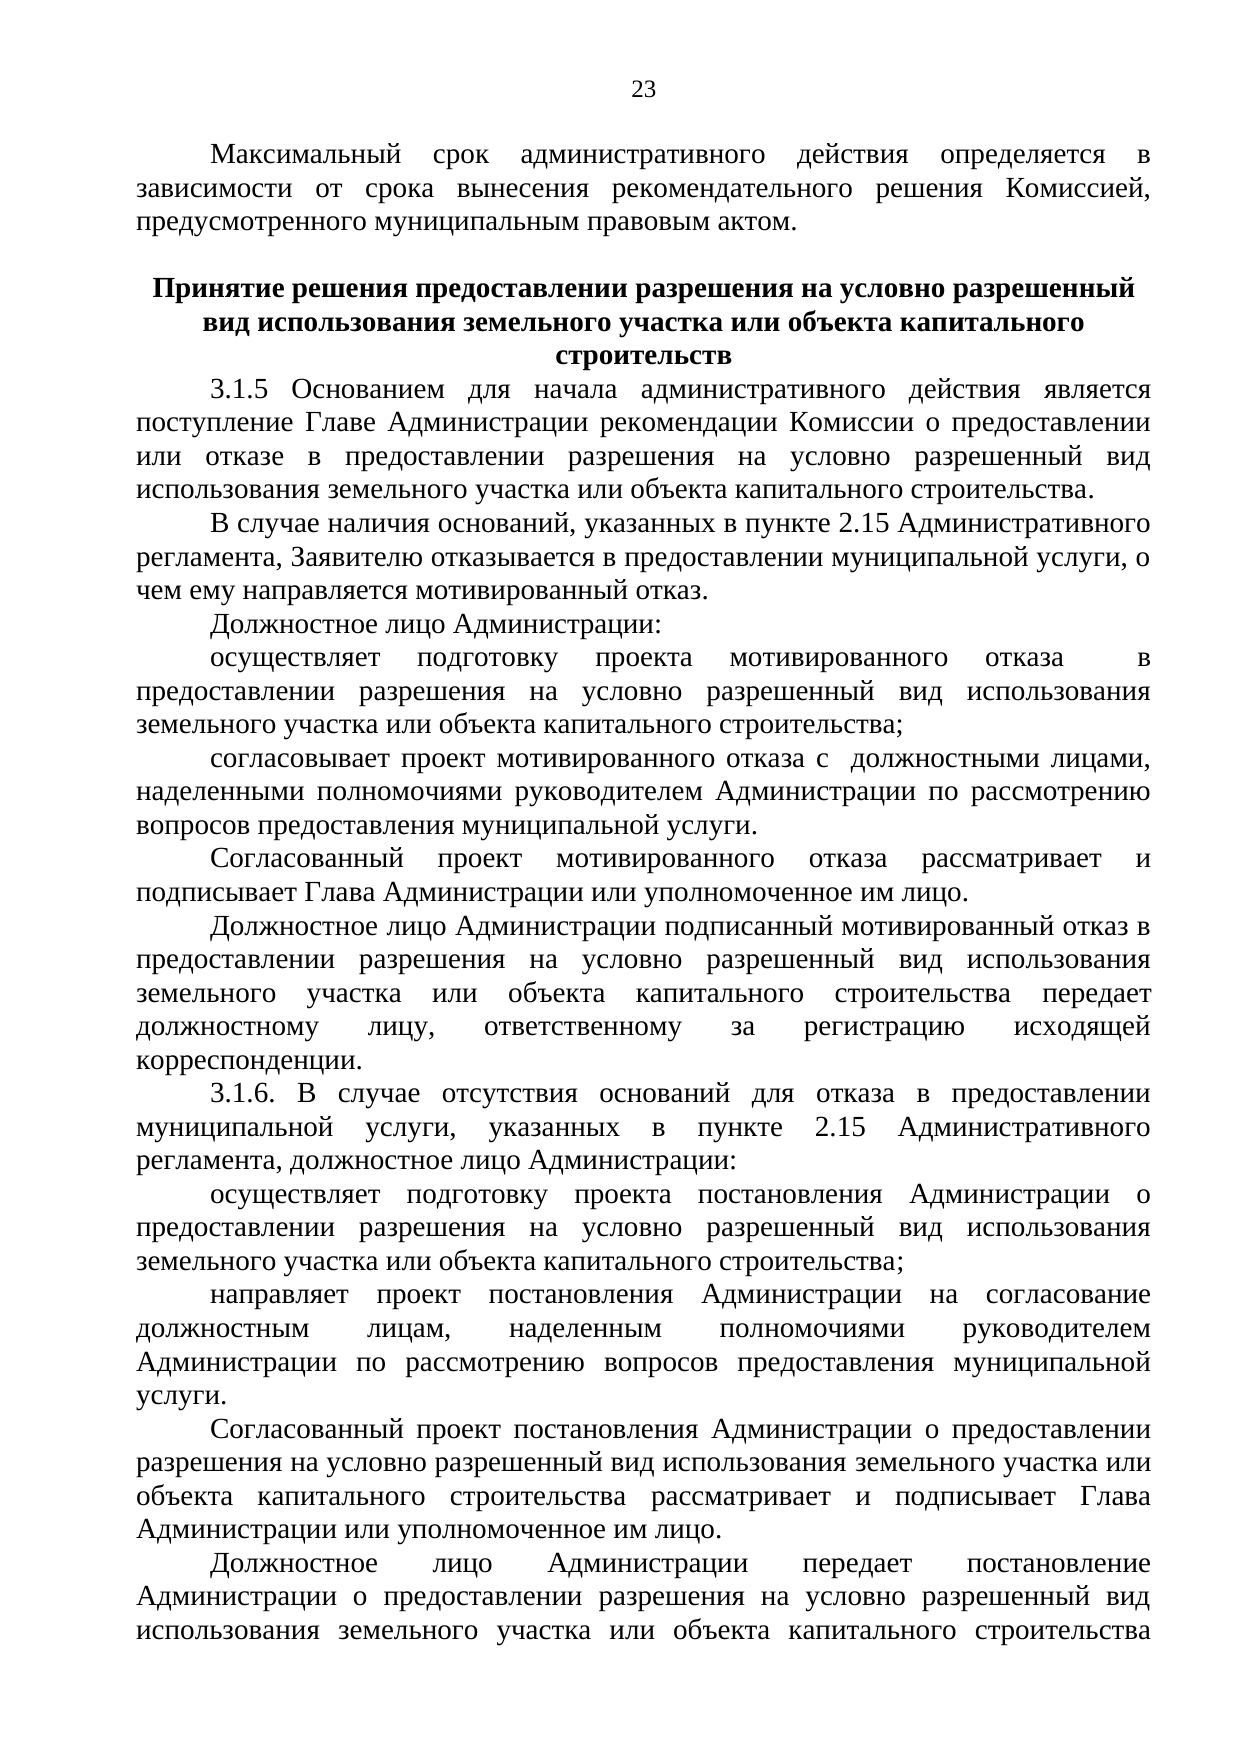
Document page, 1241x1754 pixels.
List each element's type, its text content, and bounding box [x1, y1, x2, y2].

text Максимальный срок административного действия определяется в зависимости от срока вынесения рекомендательного решения Комиссией, предусмотренного муниципальным правовым актом. [136, 136, 1152, 237]
text осуществляет подготовку проекта постановления Администрации о предоставлении разрешения на условно разрешенный вид использования земельного участка или объекта капитального строительства; [136, 1176, 1152, 1277]
text В случае наличия оснований, указанных в пункте 2.15 Административного регламента, Заявителю отказывается в предоставлении муниципальной услуги, о чем ему направляется мотивированный отказ. [136, 505, 1152, 606]
text направляет проект постановления Администрации на согласование должностным лицам, наделенным полномочиями руководителем Администрации по рассмотрению вопросов предоставления муниципальной услуги. [136, 1277, 1152, 1411]
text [136, 1545, 1152, 1646]
text 3.1.6. В случае отсутствия оснований для отказа в предоставлении муниципальной услуги, указанных в пункте 2.15 Административного регламента, должностное лицо Администрации: [136, 1075, 1152, 1176]
text Согласованный проект постановления Администрации о предоставлении разрешения на условно разрешенный вид использования земельного участка или объекта капитального строительства рассматривает и подписывает Глава Администрации или уполномоченное им лицо. [136, 1411, 1152, 1545]
text Должностное лицо Администрации: [136, 606, 1152, 639]
text осуществляет подготовку проекта мотивированного отказа в предоставлении разрешения на условно разрешенный вид использования земельного участка или объекта капитального строительства; [136, 639, 1152, 740]
text 3.1.5 Основанием для начала административного действия является поступление Главе Администрации рекомендации Комиссии о предоставлении или отказе в предоставлении разрешения на условно разрешенный вид использования земельного участка или объекта капитального строительства. [136, 371, 1152, 505]
text согласовывает проект мотивированного отказа с должностными лицами, наделенными полномочиями руководителем Администрации по рассмотрению вопросов предоставления муниципальной услуги. [136, 740, 1152, 841]
text Принятие решения предоставлении разрешения на условно разрешенный вид использования земельного участка или объекта капитального строительств [136, 270, 1152, 371]
text Должностное лицо Администрации подписанный мотивированный отказ в предоставлении разрешения на условно разрешенный вид использования земельного участка или объекта капитального строительства передает должностному лицу, ответственному за регистрацию исходящей корреспонденции. [136, 908, 1152, 1075]
text Согласованный проект мотивированного отказа рассматривает и подписывает Глава Администрации или уполномоченное им лицо. [136, 841, 1152, 908]
